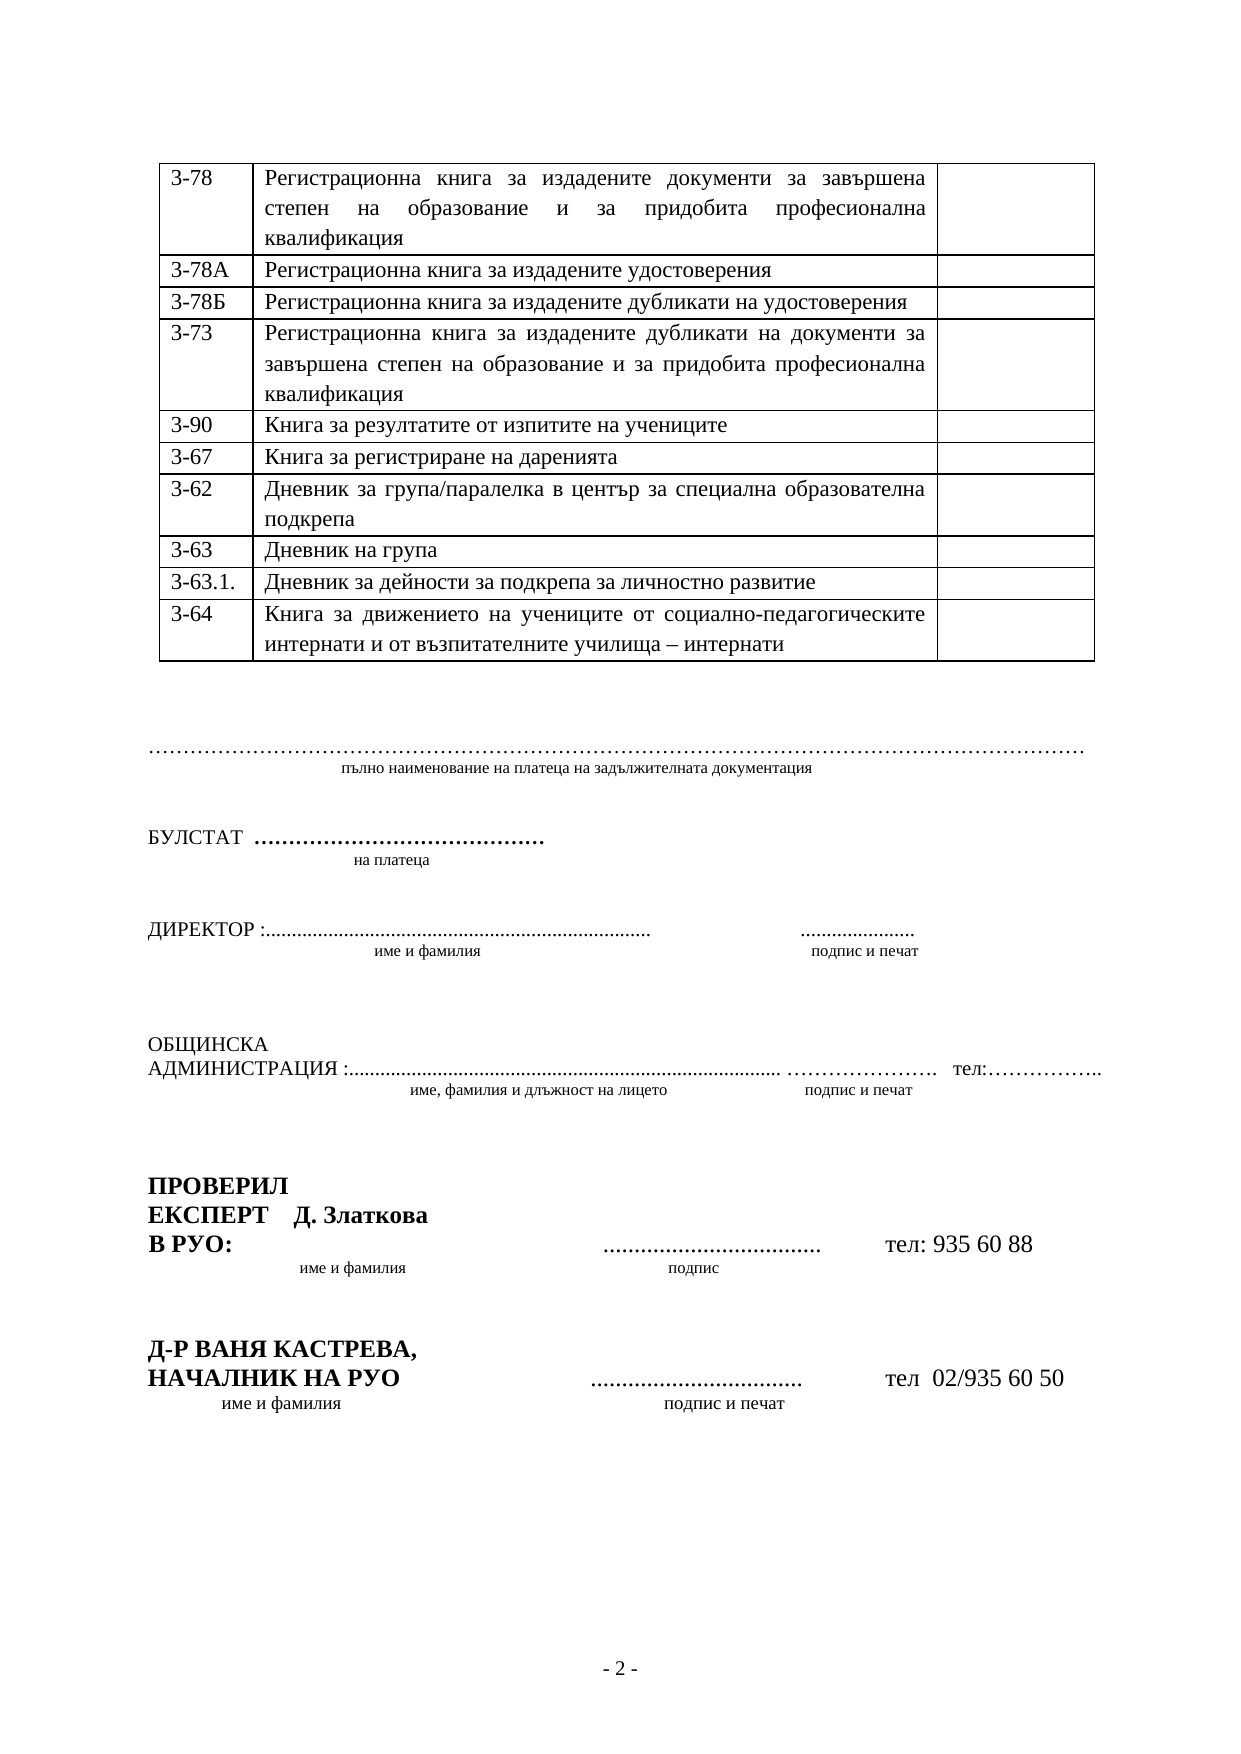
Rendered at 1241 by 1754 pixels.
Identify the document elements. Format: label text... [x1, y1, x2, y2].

table_cell Дневник за дейности за подкрепа за личностно развитие [254, 568, 937, 598]
table_cell [938, 411, 1094, 442]
table_cell 3-63.1. [160, 568, 252, 598]
table_cell 3-78Б [160, 288, 252, 318]
table_cell Книга за резултатите от изпитите на учениците [254, 411, 937, 442]
table_cell Дневник за група/паралелка в център за специална образователна подкрепа [254, 475, 937, 535]
text име и фамилия подпис и печат [148, 941, 1144, 960]
table_cell 3-90 [160, 411, 252, 442]
table_cell [938, 288, 1094, 318]
table_cell Книга за регистриране на даренията [254, 443, 937, 473]
table_cell [938, 600, 1094, 660]
text име и фамилия подпис и печат [148, 1392, 1104, 1413]
text ПРОВЕРИЛ [148, 1171, 1144, 1200]
table_cell 3-67 [160, 443, 252, 473]
table_cell 3-63 [160, 537, 252, 567]
table_cell [938, 443, 1094, 473]
table_cell [938, 164, 1094, 254]
text В РУО: ................................... тел: 935 60 88 [148, 1229, 1144, 1258]
text име, фамилия и длъжност на лицето подпис и печат [148, 1080, 1144, 1099]
text ЕКСПЕРТ Д. Златкова [148, 1200, 1144, 1229]
text БУЛСТАТ …………………………………… [148, 825, 1144, 849]
table_cell [938, 475, 1094, 535]
text на платеца [148, 849, 1144, 868]
text име и фамилия подпис [295, 1258, 1144, 1277]
table_cell 3-62 [160, 475, 252, 535]
text Д-Р ВАНЯ КАСТРЕВА, [148, 1334, 1104, 1363]
table_cell Регистрационна книга за издадените удостоверения [254, 256, 937, 286]
table_cell Регистрационна книга за издадените дубликати на документи за завършена степен на образование и за придобита професионална квалификация [254, 320, 937, 410]
table_cell [938, 537, 1094, 567]
table_cell Дневник на група [254, 537, 937, 567]
text ОБЩИНСКА [148, 1032, 1144, 1056]
table_cell Регистрационна книга за издадените документи за завършена степен на образование и за придобита професионална квалификация [254, 164, 937, 254]
table_cell 3-73 [160, 320, 252, 410]
table_cell 3-78А [160, 256, 252, 286]
text ……………………………………………………………………………………………………………………… [148, 734, 1144, 758]
table_cell 3-64 [160, 600, 252, 660]
table_cell [938, 256, 1094, 286]
table_cell 3-78 [160, 164, 252, 254]
text НАЧАЛНИК НА РУО .................................. тел 02/935 60 50 [148, 1363, 1104, 1392]
table_cell [938, 568, 1094, 598]
table_cell [938, 320, 1094, 410]
table_cell Книга за движението на учениците от социално-педагогическите интернати и от възпитателните училища – интернати [254, 600, 937, 660]
text пълно наименование на платеца на задължителната документация [133, 758, 1144, 777]
text АДМИНИСТРАЦИЯ :................................................................................... …………………. тел:…………….. [148, 1056, 1144, 1080]
text ДИРЕКТОР :.......................................................................... ...................... [148, 917, 1144, 941]
table_cell Регистрационна книга за издадените дубликати на удостоверения [254, 288, 937, 318]
